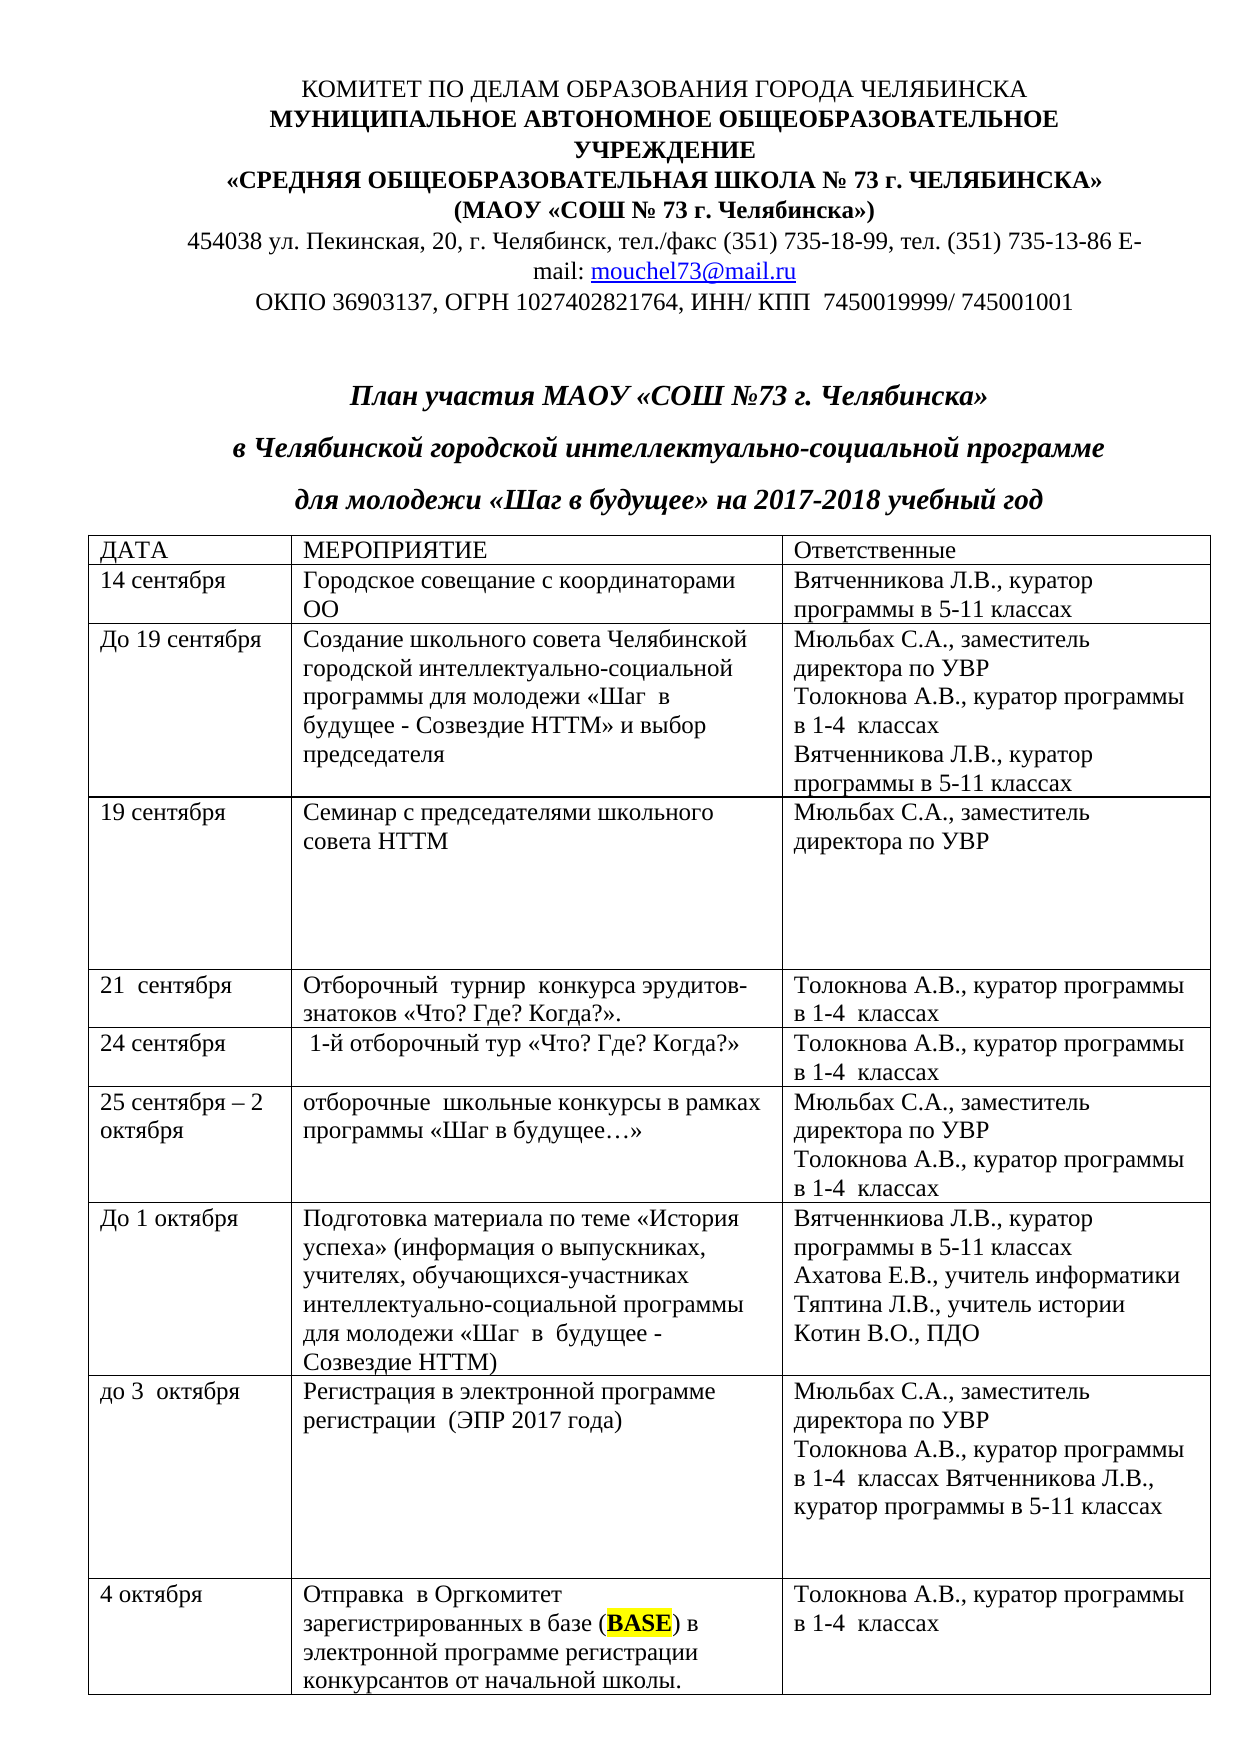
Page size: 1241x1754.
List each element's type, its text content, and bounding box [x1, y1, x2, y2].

table_cell Вятченнкиова Л.В., куратор программы в 5-11 классах Ахатова Е.В., учитель информатики Тяптина Л.В., учитель истории Котин В.О., ПДО [783, 1203, 1210, 1375]
table_cell 4 октября [89, 1579, 291, 1694]
table_cell Отборочный турнир конкурса эрудитов-знатоков «Что? Где? Когда?». [292, 970, 782, 1027]
text для молодежи «Шаг в будущее» на 2017-2018 учебный год [177, 482, 1161, 516]
table_cell 24 сентября [89, 1028, 291, 1086]
table_cell 1-й отборочный тур «Что? Где? Когда?» [292, 1028, 782, 1086]
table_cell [783, 1579, 1210, 1694]
text «СРЕДНЯЯ ОБЩЕОБРАЗОВАТЕЛЬНАЯ ШКОЛА № 73 г. ЧЕЛЯБИНСКА» [177, 165, 1152, 194]
table_cell Городское совещание с координаторами ОО [292, 565, 782, 623]
table_cell Мюльбах С.А., заместитель директора по УВР [783, 798, 1210, 969]
table_cell 19 сентября [89, 798, 291, 969]
table_cell до 3 октября [89, 1376, 291, 1578]
text (МАОУ «СОШ № 73 г. Челябинска») [177, 196, 1152, 224]
table_cell Отправка в Оргкомитет зарегистрированных в базе (BASE) в электронной программе регистрации конкурсантов от начальной школы. [292, 1579, 782, 1694]
table_cell Семинар с председателями школьного совета НТТМ [292, 798, 782, 969]
table_cell 14 сентября [89, 565, 291, 623]
table_cell Создание школьного совета Челябинской городской интеллектуально-социальной программы для молодежи «Шаг в будущее - Созвездие НТТМ» и выбор председателя [292, 624, 782, 796]
table_cell Вятченникова Л.В., куратор программы в 5-11 классах [783, 565, 1210, 623]
table_header ДАТА [89, 536, 291, 564]
table_cell Регистрация в электронной программе регистрации (ЭПР 2017 года) [292, 1376, 782, 1578]
text в Челябинской городской интеллектуально-социальной программе [177, 430, 1161, 464]
table_cell Мюльбах С.А., заместитель директора по УВР Толокнова А.В., куратор программы в 1-4 классах [783, 1087, 1210, 1202]
table_cell До 19 сентября [89, 624, 291, 796]
text План участия МАОУ «СОШ №73 г. Челябинска» [177, 378, 1161, 412]
table_cell Мюльбах С.А., заместитель директора по УВР Толокнова А.В., куратор программы в 1-4 классах Вятченникова Л.В., куратор программы в 5-11 классах [783, 624, 1210, 796]
table_cell Подготовка материала по теме «История успеха» (информация о выпускниках, учителях, обучающихся-участниках интеллектуально-социальной программы для молодежи «Шаг в будущее - Созвездие НТТМ) [292, 1203, 782, 1375]
table_cell Мюльбах С.А., заместитель директора по УВР Толокнова А.В., куратор программы в 1-4 классах Вятченникова Л.В., куратор программы в 5-11 классах [783, 1376, 1210, 1578]
table_cell Толокнова А.В., куратор программы в 1-4 классах [783, 1028, 1210, 1086]
text КОМИТЕТ ПО ДЕЛАМ ОБРАЗОВАНИЯ ГОРОДА ЧЕЛЯБИНСКА [177, 74, 1152, 103]
table_header Ответственные [783, 536, 1210, 564]
table_header МЕРОПРИЯТИЕ [292, 536, 782, 564]
text МУНИЦИПАЛЬНОЕ АВТОНОМНОЕ ОБЩЕОБРАЗОВАТЕЛЬНОЕ УЧРЕЖДЕНИЕ [177, 104, 1152, 163]
table_cell До 1 октября [89, 1203, 291, 1375]
table_cell 25 сентября – 2 октября [89, 1087, 291, 1202]
table_cell Толокнова А.В., куратор программы в 1-4 классах [783, 970, 1210, 1027]
table_cell отборочные школьные конкурсы в рамках программы «Шаг в будущее…» [292, 1087, 782, 1202]
table_cell 21 сентября [89, 970, 291, 1027]
text ОКПО 36903137, ОГРН 1027402821764, ИНН/ КПП 7450019999/ 745001001 [177, 287, 1152, 316]
text 454038 ул. Пекинская, 20, г. Челябинск, тел./факс (351) 735-18-99, тел. (351) 735-13-86 Е-mail: mоuchel73@mail.ru [177, 226, 1152, 285]
